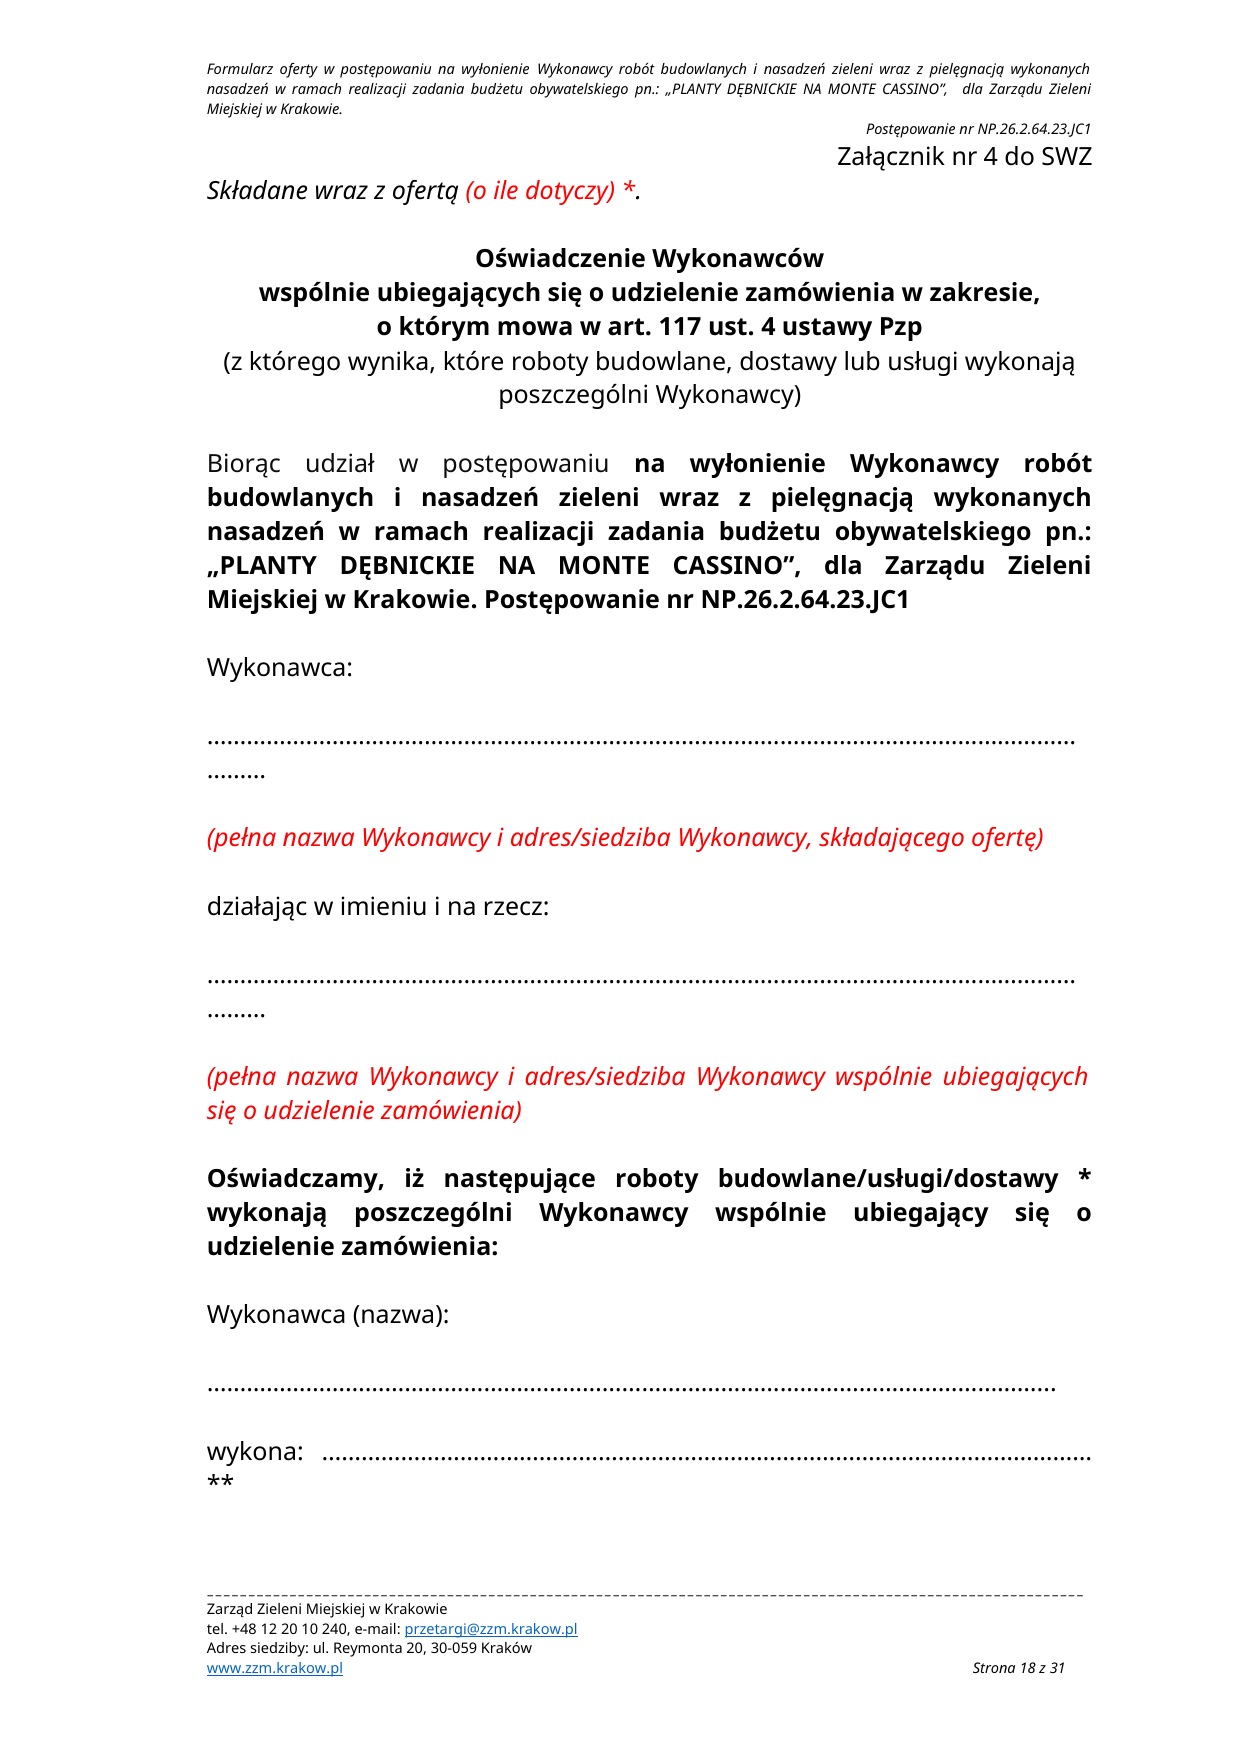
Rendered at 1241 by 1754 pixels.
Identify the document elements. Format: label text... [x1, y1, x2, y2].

text Wykonawca (nazwa): [207, 1297, 1093, 1331]
text o którym mowa w art. 117 ust. 4 ustawy Pzp [207, 309, 1093, 343]
text …………………………………………………………………………………………………………………………… [207, 956, 1093, 1024]
text działając w imieniu i na rzecz: [207, 888, 1093, 922]
text Biorąc udział w postępowaniu na wyłonienie Wykonawcy robót budowlanych i nasadzeń zieleni wraz z pielęgnacją wykonanych nasadzeń w ramach realizacji zadania budżetu obywatelskiego pn.: „PLANTY DĘBNICKIE NA MONTE CASSINO”, dla Zarządu Zieleni Miejskiej w Krakowie. Postępowanie nr NP.26.2.64.23.JC1 [207, 445, 1093, 616]
text Oświadczamy, iż następujące roboty budowlane/usługi/dostawy * wykonają poszczególni Wykonawcy wspólnie ubiegający się o udzielenie zamówienia: [207, 1161, 1093, 1263]
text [207, 1433, 1093, 1501]
text Wykonawca: [207, 650, 1093, 684]
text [207, 1365, 1093, 1399]
text Oświadczenie Wykonawców [207, 241, 1093, 275]
text (pełna nazwa Wykonawcy i adres/siedziba Wykonawcy, składającego ofertę) [207, 820, 1093, 854]
text Składane wraz z ofertą (o ile dotyczy) *. [207, 173, 1093, 207]
text Załącznik nr 4 do SWZ [207, 139, 1093, 173]
text (z którego wynika, które roboty budowlane, dostawy lub usługi wykonają poszczególni Wykonawcy) [207, 343, 1093, 411]
text wspólnie ubiegających się o udzielenie zamówienia w zakresie, [207, 275, 1093, 309]
text …………………………………………………………………………………………………………………………… [207, 718, 1093, 786]
text (pełna nazwa Wykonawcy i adres/siedziba Wykonawcy wspólnie ubiegających się o udzielenie zamówienia) [207, 1058, 1093, 1127]
